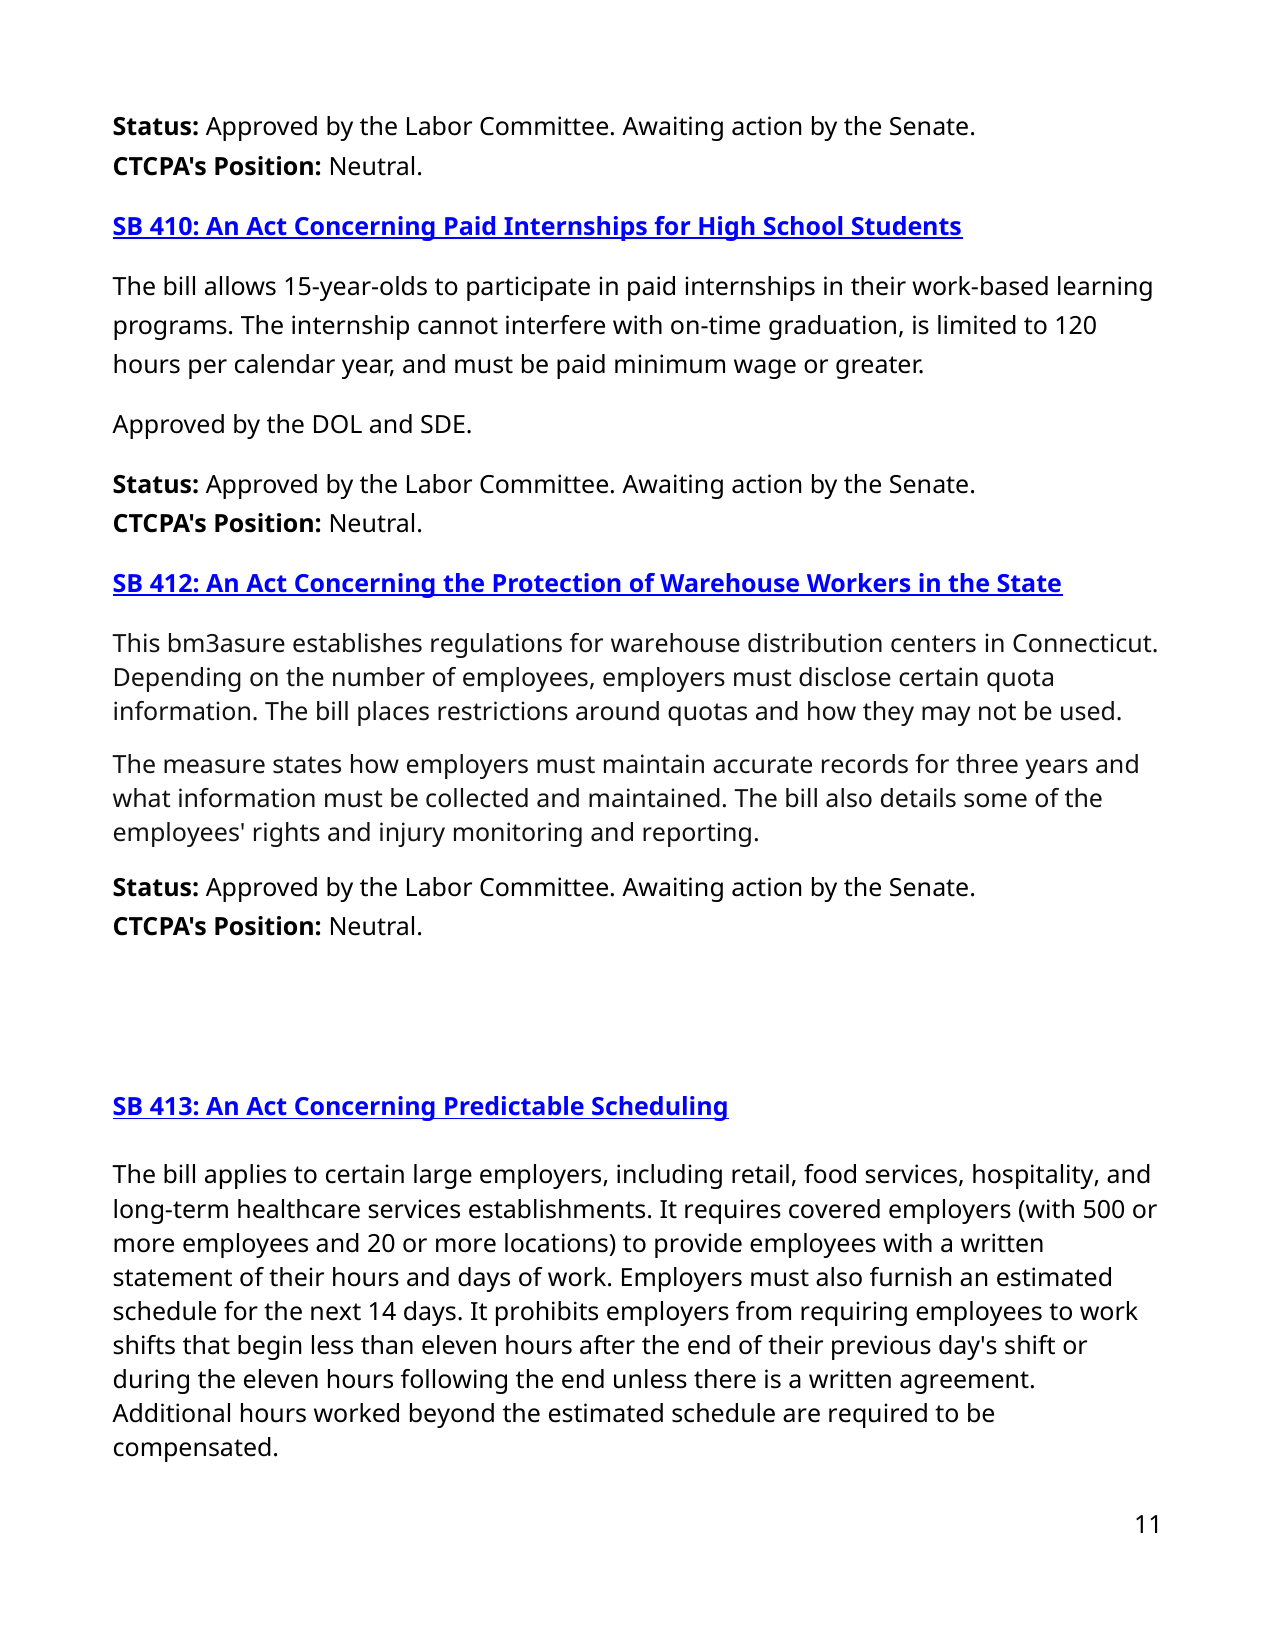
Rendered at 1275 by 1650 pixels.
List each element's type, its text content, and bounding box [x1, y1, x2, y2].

text SB 413: An Act Concerning Predictable Scheduling [112, 1089, 1162, 1123]
text The measure states how employers must maintain accurate records for three years and what information must be collected and maintained. The bill also details some of the employees' rights and injury monitoring and reporting. [112, 747, 1162, 849]
text The bill applies to certain large employers, including retail, food services, hospitality, and long-term healthcare services establishments. It requires covered employers (with 500 or more employees and 20 or more locations) to provide employees with a written statement of their hours and days of work. Employers must also furnish an estimated schedule for the next 14 days. It prohibits employers from requiring employees to work shifts that begin less than eleven hours after the end of their previous day's shift or during the eleven hours following the end unless there is a written agreement. Additional hours worked beyond the estimated schedule are required to be compensated. [112, 1157, 1162, 1464]
text CTCPA's Position: Neutral. [112, 909, 1162, 943]
text Status: Approved by the Labor Committee. Awaiting action by the Senate. [112, 109, 1162, 143]
text The bill allows 15-year-olds to participate in paid internships in their work-based learning programs. The internship cannot interfere with on-time graduation, is limited to 120 hours per calendar year, and must be paid minimum wage or greater. [112, 268, 1162, 381]
text Status: Approved by the Labor Committee. Awaiting action by the Senate. [112, 467, 1162, 501]
text CTCPA's Position: Neutral. [112, 148, 1162, 182]
text SB 412: An Act Concerning the Protection of Warehouse Workers in the State [112, 566, 1162, 600]
text Status: Approved by the Labor Committee. Awaiting action by the Senate. [112, 870, 1162, 904]
text Approved by the DOL and SDE. [112, 407, 1162, 441]
text CTCPA's Position: Neutral. [112, 506, 1162, 540]
text This bm3asure establishes regulations for warehouse distribution centers in Connecticut. Depending on the number of employees, employers must disclose certain quota information. The bill places restrictions around quotas and how they may not be used. [112, 626, 1162, 728]
text SB 410: An Act Concerning Paid Internships for High School Students [112, 208, 1162, 242]
